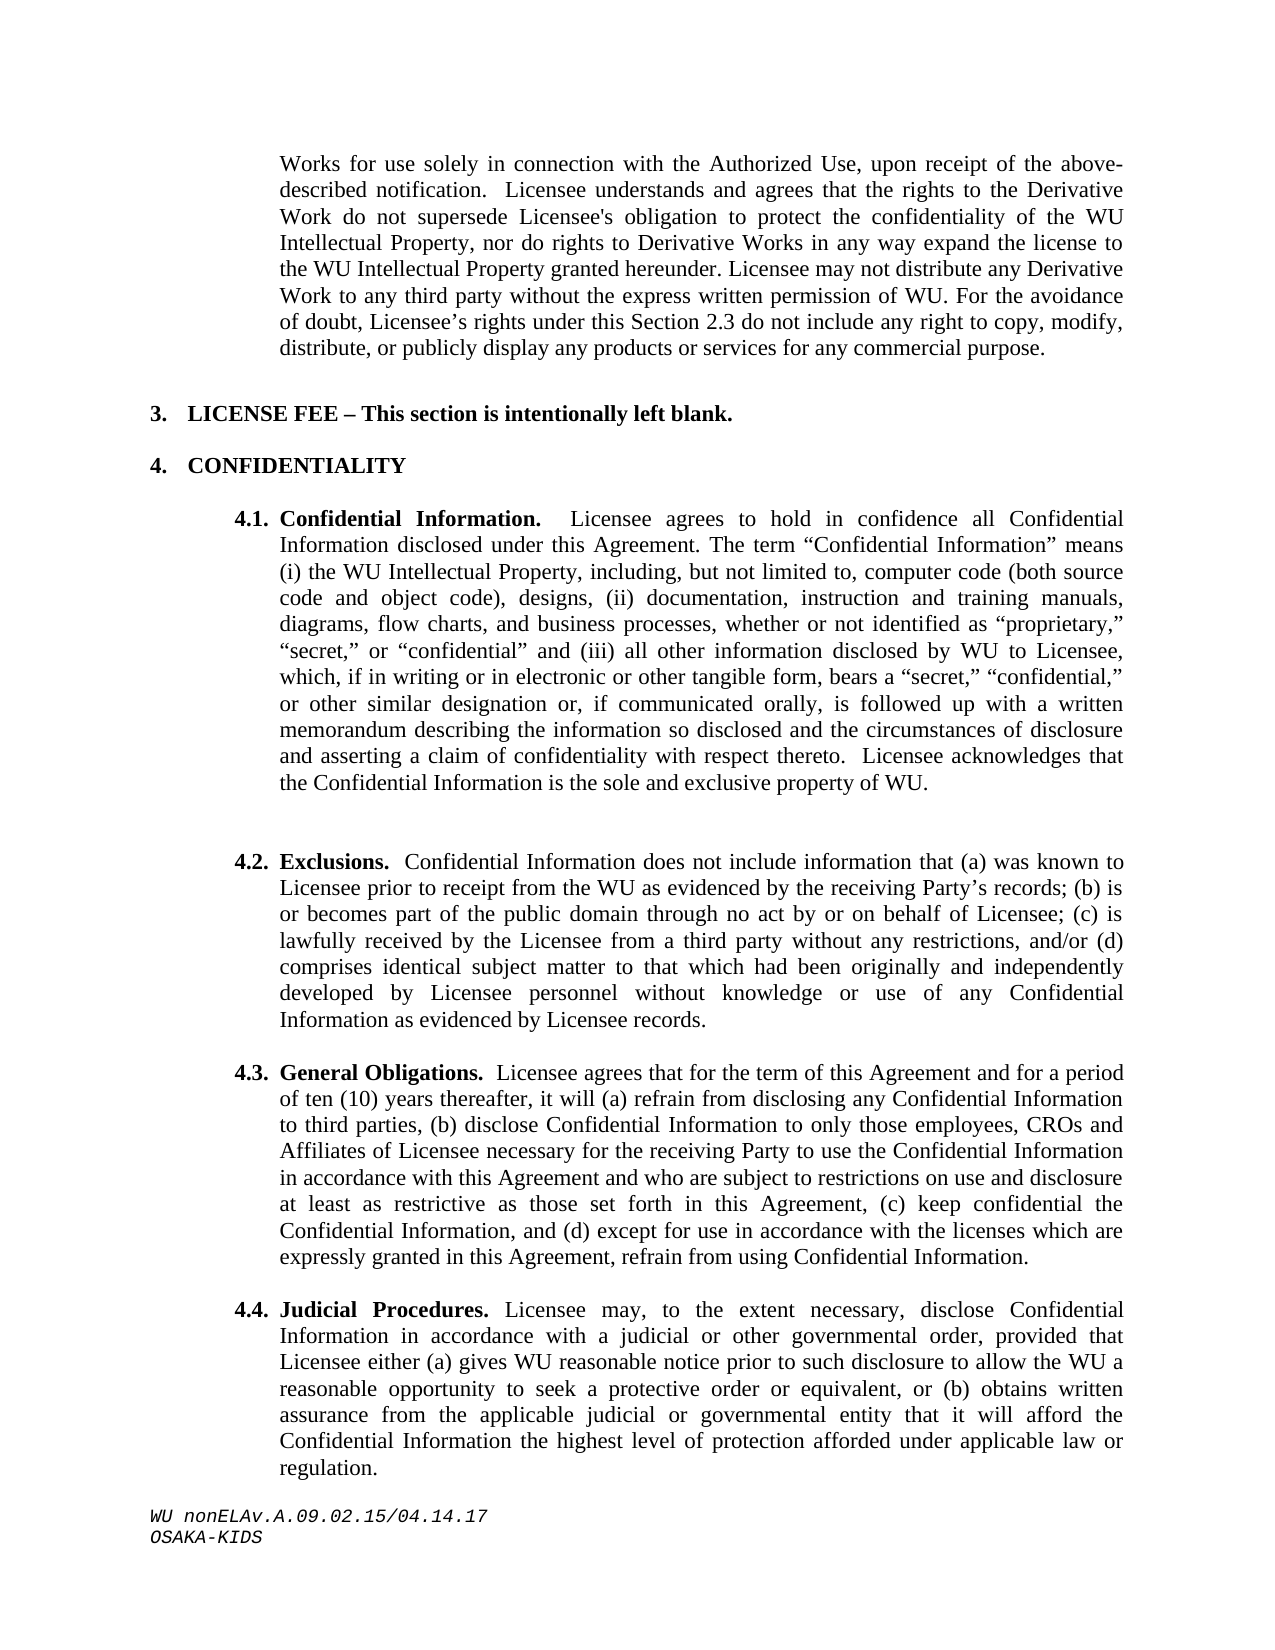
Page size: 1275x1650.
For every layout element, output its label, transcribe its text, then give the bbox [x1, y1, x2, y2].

list Judicial Procedures. Licensee may, to the extent necessary, disclose Confidential Information in accordance with a judicial or other governmental order, provided that Licensee either (a) gives WU reasonable notice prior to such disclosure to allow the WU a reasonable opportunity to seek a protective order or equivalent, or (b) obtains written assurance from the applicable judicial or governmental entity that it will afford the Confidential Information the highest level of protection afforded under applicable law or regulation. [234, 1296, 1125, 1480]
list Confidential Information. Licensee agrees to hold in confidence all Confidential Information disclosed under this Agreement. The term “Confidential Information” means (i) the WU Intellectual Property, including, but not limited to, computer code (both source code and object code), designs, (ii) documentation, instruction and training manuals, diagrams, flow charts, and business processes, whether or not identified as “proprietary,” “secret,” or “confidential” and (iii) all other information disclosed by WU to Licensee, which, if in writing or in electronic or other tangible form, bears a “secret,” “confidential,” or other similar designation or, if communicated orally, is followed up with a written memorandum describing the information so disclosed and the circumstances of disclosure and asserting a claim of confidentiality with respect thereto. Licensee acknowledges that the Confidential Information is the sole and exclusive property of WU. [234, 505, 1125, 795]
list Exclusions. Confidential Information does not include information that (a) was known to Licensee prior to receipt from the WU as evidenced by the receiving Party’s records; (b) is or becomes part of the public domain through no act by or on behalf of Licensee; (c) is lawfully received by the Licensee from a third party without any restrictions, and/or (d) comprises identical subject matter to that which had been originally and independently developed by Licensee personnel without knowledge or use of any Confidential Information as evidenced by Licensee records. [234, 848, 1125, 1032]
list General Obligations. Licensee agrees that for the term of this Agreement and for a period of ten (10) years thereafter, it will (a) refrain from disclosing any Confidential Information to third parties, (b) disclose Confidential Information to only those employees, CROs and Affiliates of Licensee necessary for the receiving Party to use the Confidential Information in accordance with this Agreement and who are subject to restrictions on use and disclosure at least as restrictive as those set forth in this Agreement, (c) keep confidential the Confidential Information, and (d) except for use in accordance with the licenses which are expressly granted in this Agreement, refrain from using Confidential Information. [234, 1058, 1125, 1269]
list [234, 150, 1125, 361]
list LICENSE FEE – This section is intentionally left blank. [150, 400, 1125, 426]
list CONFIDENTIALITY [150, 452, 1125, 479]
